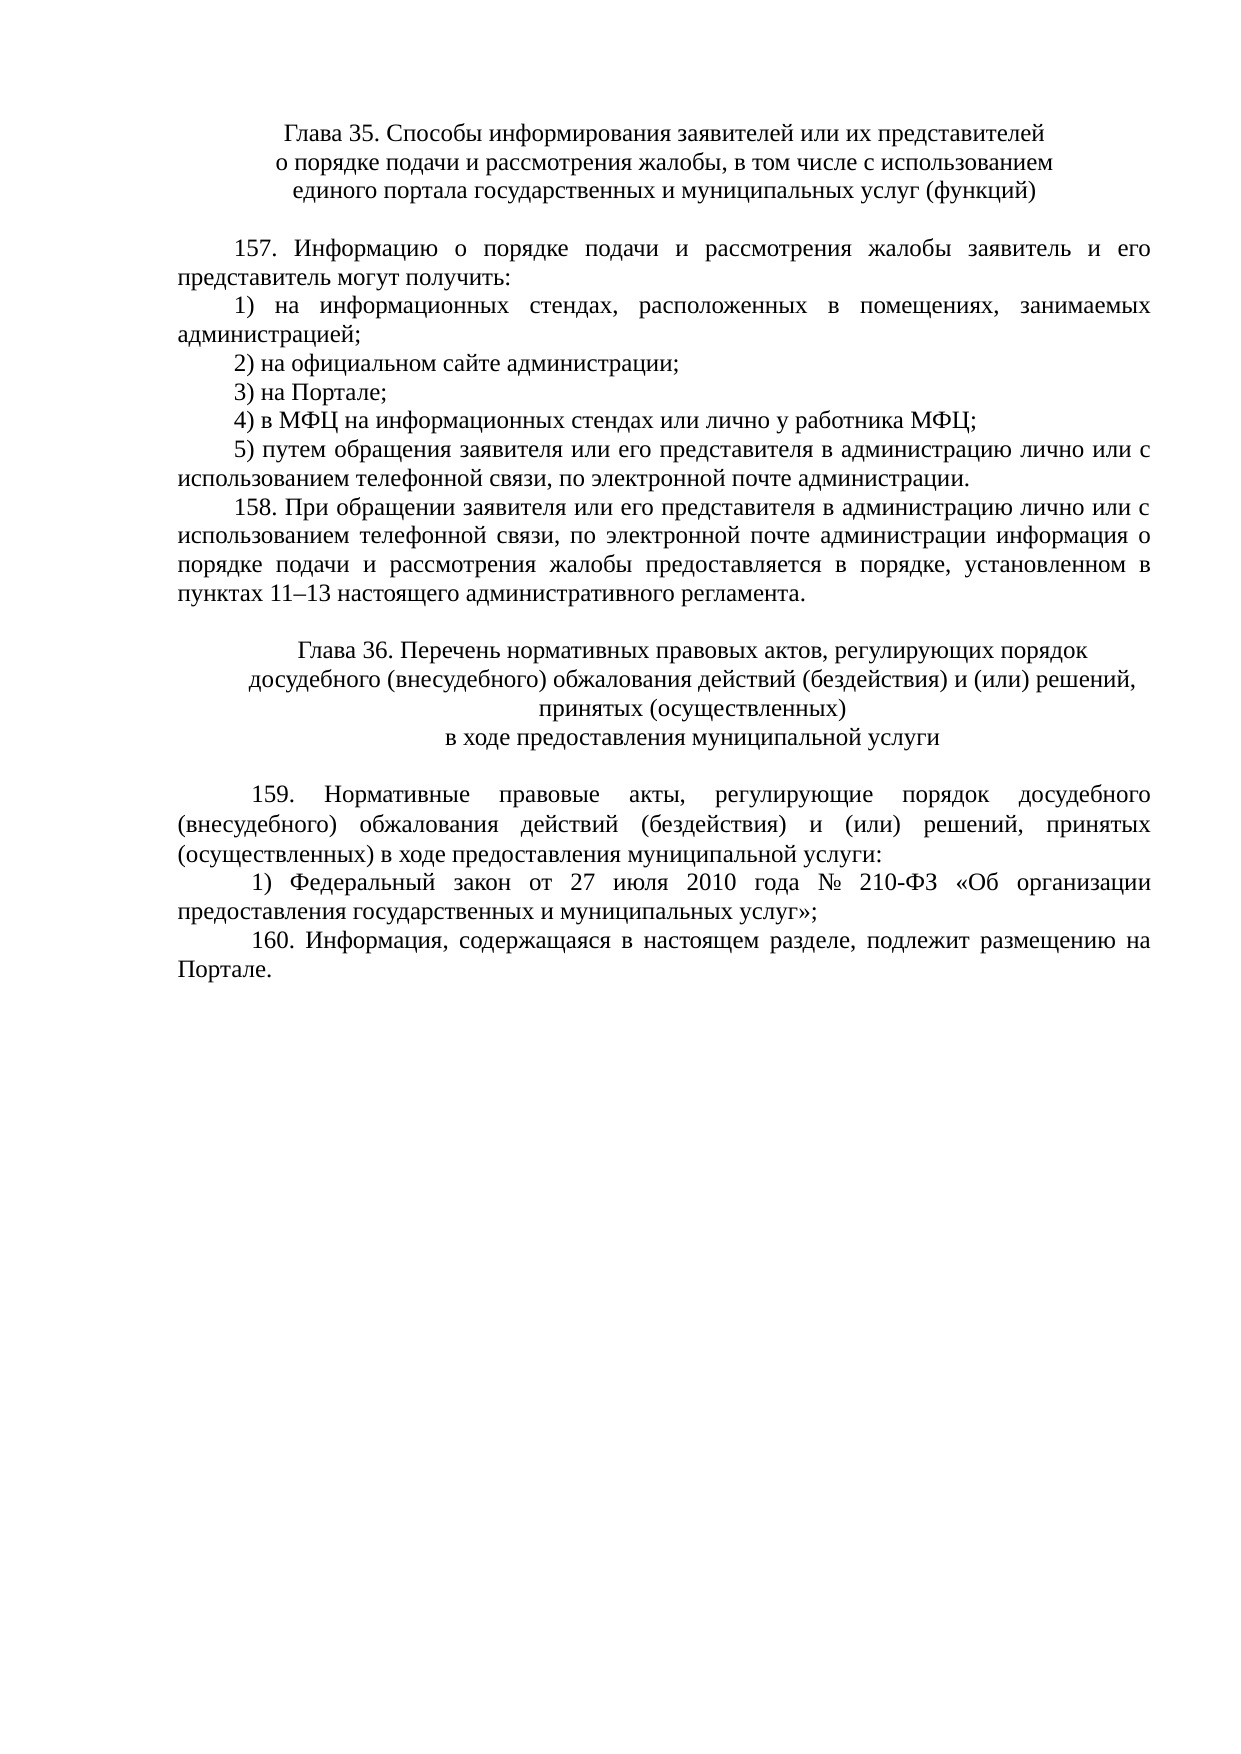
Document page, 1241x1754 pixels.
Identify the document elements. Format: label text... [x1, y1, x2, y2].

text Глава 36. Перечень нормативных правовых актов, регулирующих порядок досудебного (внесудебного) обжалования действий (бездействия) и (или) решений, принятых (осуществленных) в ходе предоставления муниципальной услуги [233, 636, 1152, 751]
text 4) в МФЦ на информационных стендах или лично у работника МФЦ; [177, 406, 1152, 434]
text 1) на информационных стендах, расположенных в помещениях, занимаемых администрацией; [177, 291, 1152, 348]
text Глава 35. Способы информирования заявителей или их представителей о порядке подачи и рассмотрения жалобы, в том числе с использованием единого портала государственных и муниципальных услуг (функций) [177, 118, 1152, 204]
text 160. Информация, содержащаяся в настоящем разделе, подлежит размещению на Портале. [177, 925, 1152, 982]
text 2) на официальном сайте администрации; [177, 348, 1152, 377]
text 3) на Портале; [177, 377, 1152, 406]
text 158. При обращении заявителя или его представителя в администрацию лично или с использованием телефонной связи, по электронной почте администрации информация о порядке подачи и рассмотрения жалобы предоставляется в порядке, установленном в пунктах 11–13 настоящего административного регламента. [177, 492, 1152, 607]
text 5) путем обращения заявителя или его представителя в администрацию лично или с использованием телефонной связи, по электронной почте администрации. [177, 434, 1152, 492]
text 157. Информацию о порядке подачи и рассмотрения жалобы заявитель и его представитель могут получить: [177, 233, 1152, 291]
text 1) Федеральный закон от 27 июля 2010 года № 210-ФЗ «Об организации предоставления государственных и муниципальных услуг»; [177, 867, 1152, 925]
text 159. Нормативные правовые акты, регулирующие порядок досудебного (внесудебного) обжалования действий (бездействия) и (или) решений, принятых (осуществленных) в ходе предоставления муниципальной услуги: [177, 779, 1152, 867]
